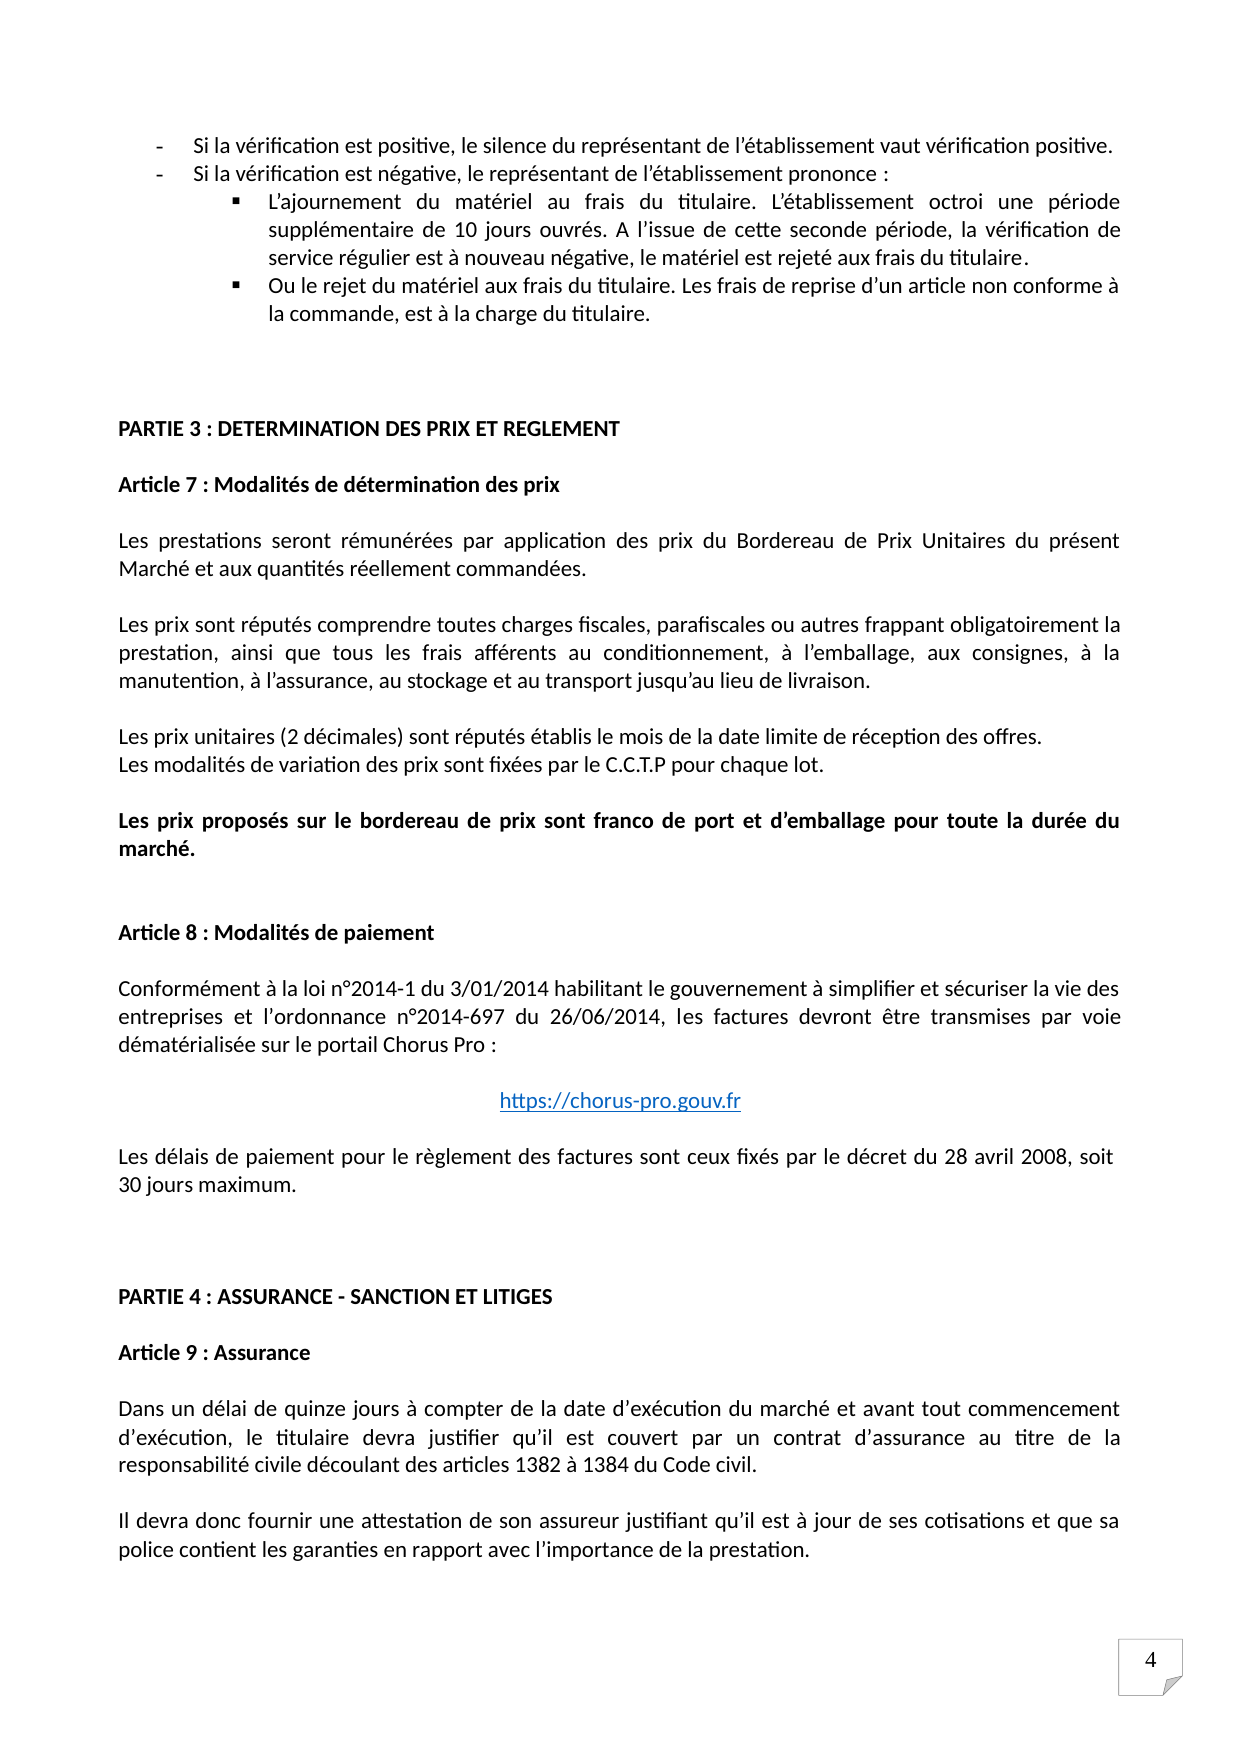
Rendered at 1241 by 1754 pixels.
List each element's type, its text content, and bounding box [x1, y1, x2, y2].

text Les délais de paiement pour le règlement des factures sont ceux fixés par le décret du 28 avril 2008, soit 30 jours maximum. [118, 1142, 1122, 1198]
text Article 7 : Modalités de détermination des prix [118, 470, 1122, 498]
text Les prix sont réputés comprendre toutes charges fiscales, parafiscales ou autres frappant obligatoirement la prestation, ainsi que tous les frais afférents au conditionnement, à l’emballage, aux consignes, à la manutention, à l’assurance, au stockage et au transport jusqu’au lieu de livraison. [118, 610, 1122, 694]
text Article 8 : Modalités de paiement [118, 918, 1122, 946]
text Les prestations seront rémunérées par application des prix du Bordereau de Prix Unitaires du présent Marché et aux quantités réellement commandées. [118, 526, 1122, 582]
list Ou le rejet du matériel aux frais du titulaire. Les frais de reprise d’un article non conforme à la commande, est à la charge du titulaire. [231, 272, 1122, 328]
text Article 9 : Assurance [118, 1338, 1122, 1367]
text PARTIE 3 : DETERMINATION DES PRIX ET REGLEMENT [118, 414, 1122, 442]
text Conformément à la loi n°2014-1 du 3/01/2014 habilitant le gouvernement à simplifier et sécuriser la vie des entreprises et l’ordonnance n°2014-697 du 26/06/2014, les factures devront être transmises par voie dématérialisée sur le portail Chorus Pro : [118, 974, 1122, 1058]
text Les prix unitaires (2 décimales) sont réputés établis le mois de la date limite de réception des offres. [118, 722, 1122, 750]
text Les prix proposés sur le bordereau de prix sont franco de port et d’emballage pour toute la durée du marché. [118, 806, 1122, 862]
text Dans un délai de quinze jours à compter de la date d’exécution du marché et avant tout commencement d’exécution, le titulaire devra justifier qu’il est couvert par un contrat d’assurance au titre de la responsabilité civile découlant des articles 1382 à 1384 du Code civil. [118, 1394, 1122, 1479]
list Si la vérification est positive, le silence du représentant de l’établissement vaut vérification positive. [156, 131, 1122, 159]
list Si la vérification est négative, le représentant de l’établissement prononce : [156, 159, 1122, 187]
list L’ajournement du matériel au frais du titulaire. L’établissement octroi une période supplémentaire de 10 jours ouvrés. A l’issue de cette seconde période, la vérification de service régulier est à nouveau négative, le matériel est rejeté aux frais du titulaire. [231, 187, 1122, 272]
text Il devra donc fournir une attestation de son assureur justifiant qu’il est à jour de ses cotisations et que sa police contient les garanties en rapport avec l’importance de la prestation. [118, 1507, 1122, 1563]
text PARTIE 4 : ASSURANCE - SANCTION ET LITIGES [118, 1282, 1122, 1311]
text https://chorus-pro.gouv.fr [118, 1086, 1122, 1114]
text Les modalités de variation des prix sont fixées par le C.C.T.P pour chaque lot. [118, 750, 1122, 778]
